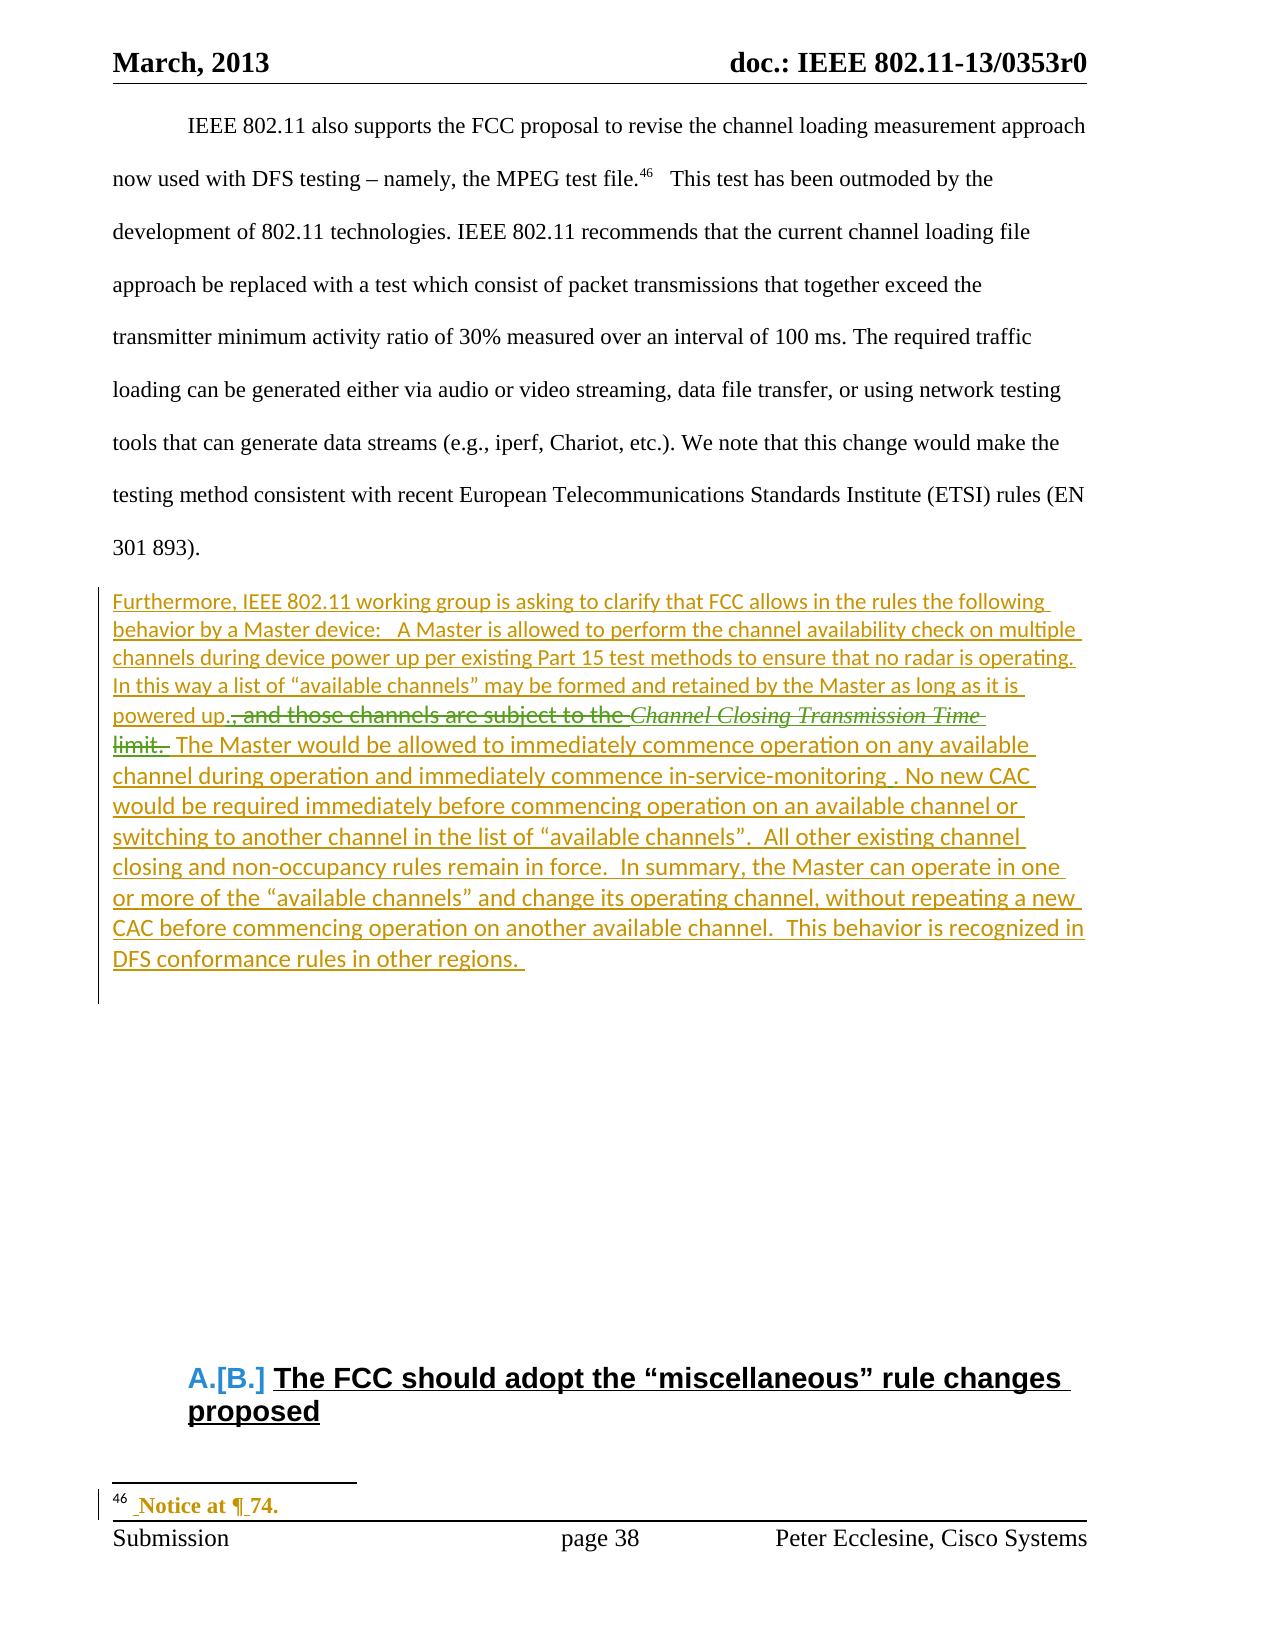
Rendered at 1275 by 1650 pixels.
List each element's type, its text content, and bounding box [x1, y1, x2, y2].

text IEEE 802.11 also supports the FCC proposal to revise the channel loading measurement approach now used with DFS testing – namely, the MPEG test file. This test has been outmoded by the development of 802.11 technologies. IEEE 802.11 recommends that the current channel loading file approach be replaced with a test which consist of packet transmissions that together exceed the transmitter minimum activity ratio of 30% measured over an interval of 100 ms. The required traffic loading can be generated either via audio or video streaming, data file transfer, or using network testing tools that can generate data streams (e.g., iperf, Chariot, etc.). We note that this change would make the testing method consistent with recent European Telecommunications Standards Institute (ETSI) rules (EN 301 893). [112, 112, 1087, 561]
subtitle The FCC should adopt the “miscellaneous” rule changes proposed [187, 1361, 1087, 1428]
